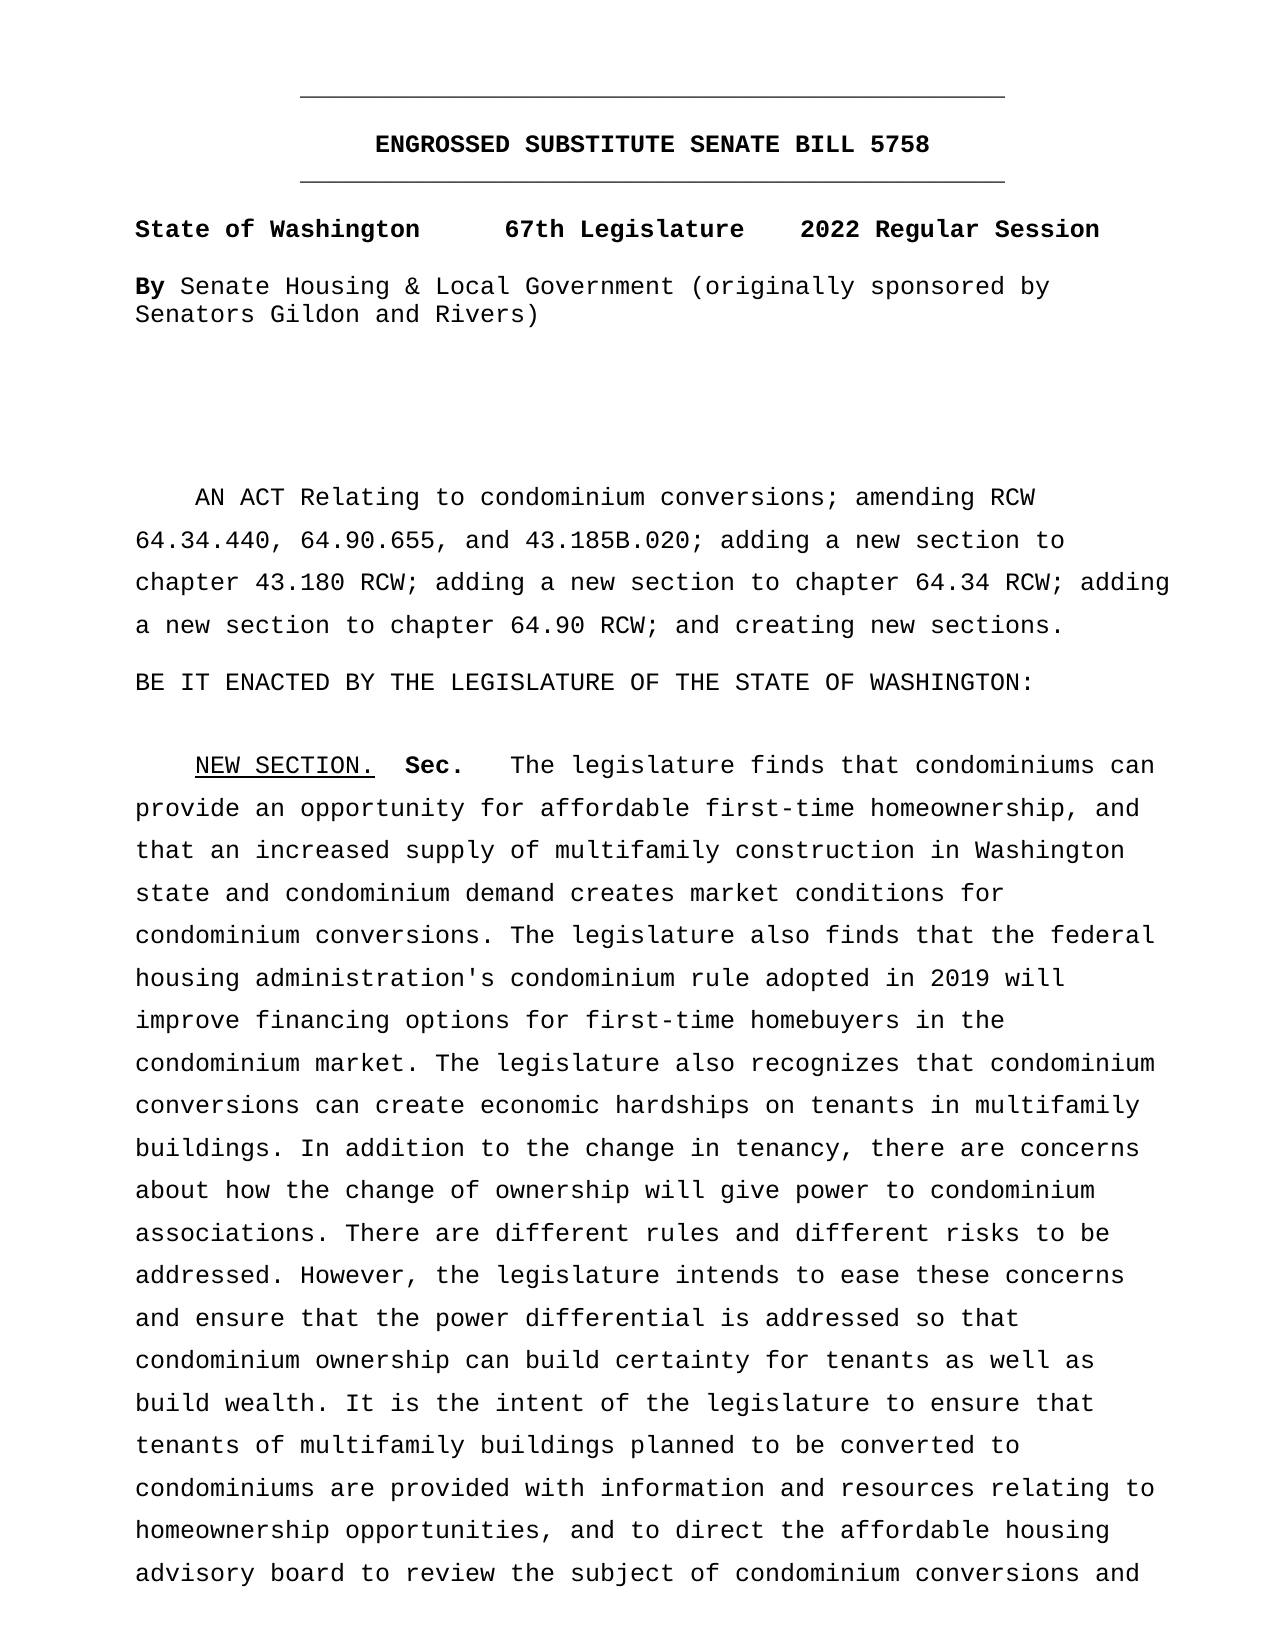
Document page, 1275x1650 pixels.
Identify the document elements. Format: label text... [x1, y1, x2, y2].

text _______________________________________________ [135, 75, 1170, 103]
text _______________________________________________ [135, 160, 1170, 188]
text AN ACT Relating to condominium conversions; amending RCW 64.34.440, 64.90.655, and 43.185B.020; adding a new section to chapter 43.180 RCW; adding a new section to chapter 64.34 RCW; adding a new section to chapter 64.90 RCW; and creating new sections. [135, 472, 1170, 642]
text By Senate Housing & Local Government (originally sponsored by Senators Gildon and Rivers) [135, 273, 1170, 330]
text BE IT ENACTED BY THE LEGISLATURE OF THE STATE OF WASHINGTON: [135, 670, 1170, 698]
text State of Washington 67th Legislature 2022 Regular Session [135, 217, 1170, 245]
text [135, 740, 1170, 1590]
text ENGROSSED SUBSTITUTE SENATE BILL 5758 [135, 132, 1170, 160]
